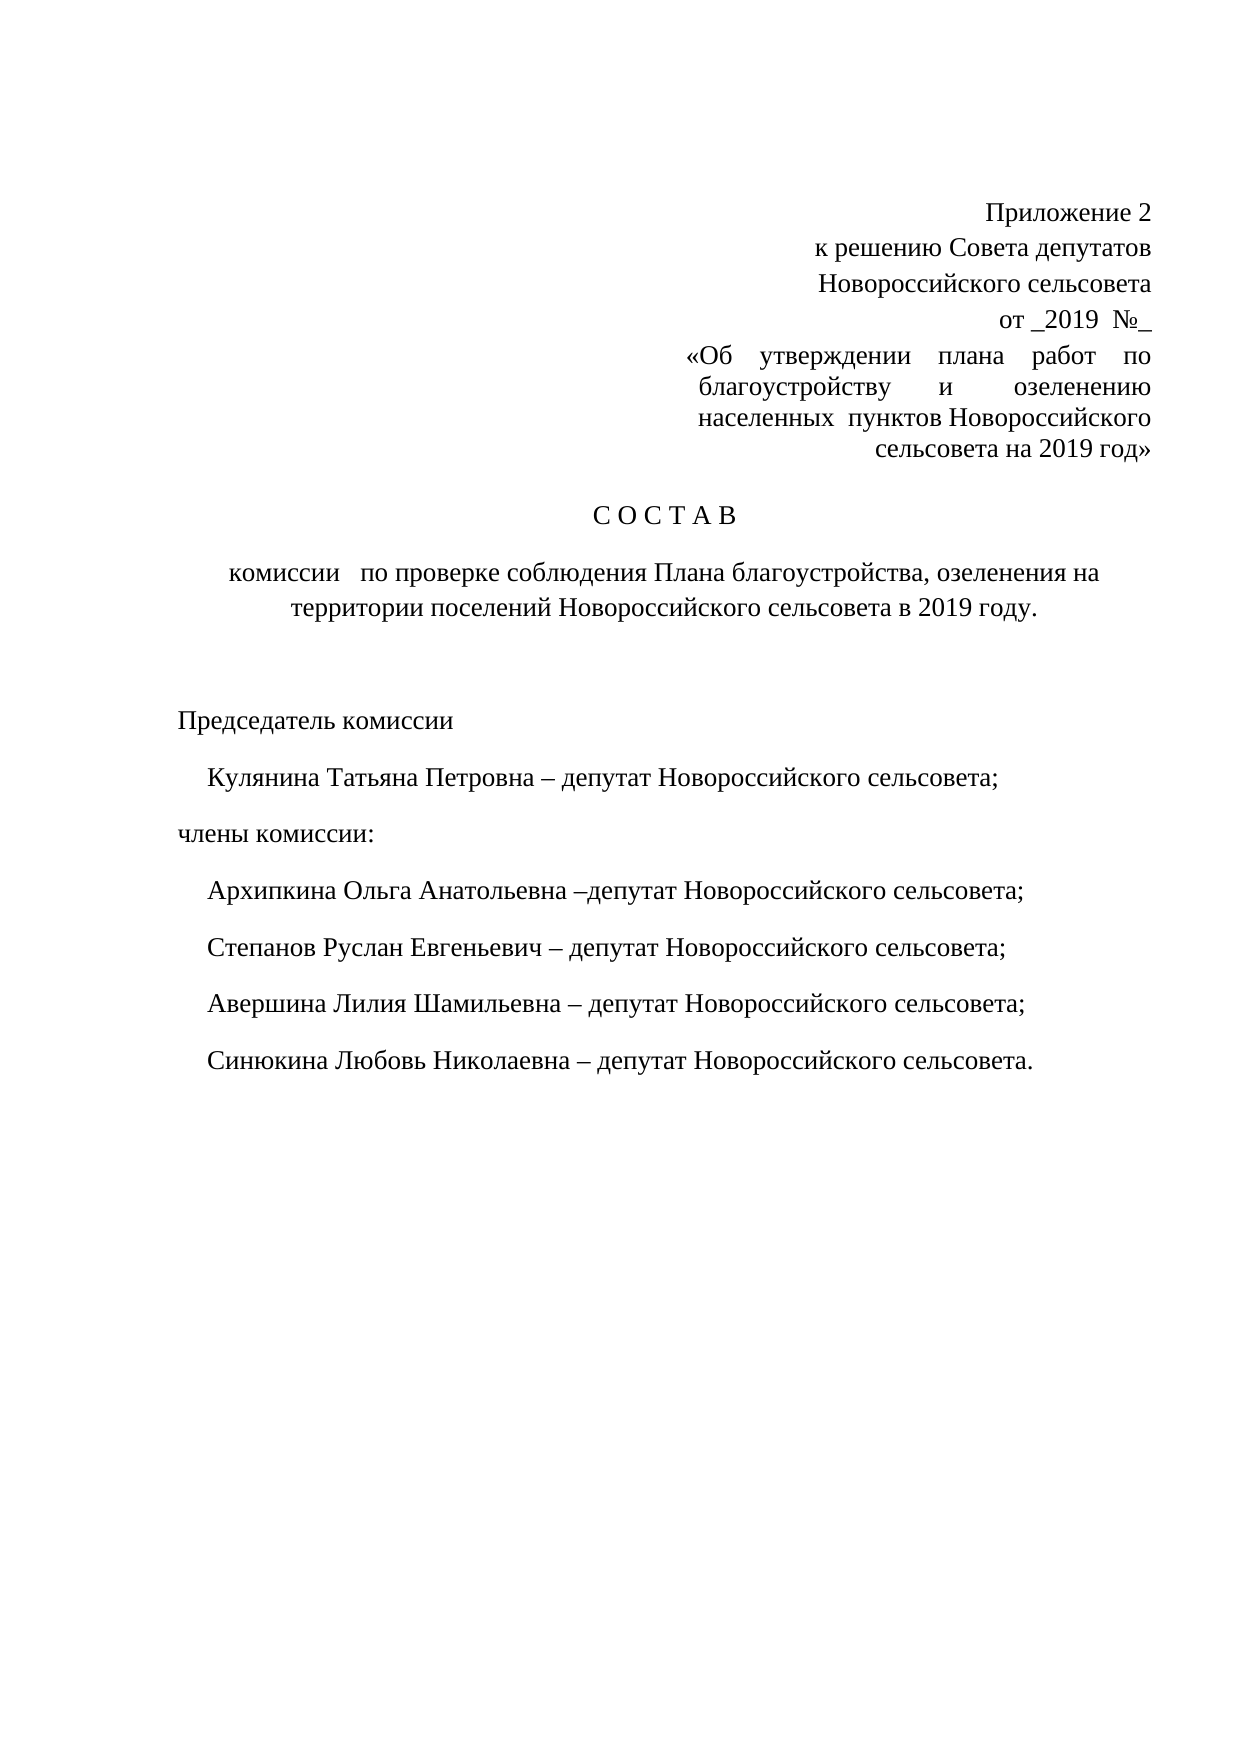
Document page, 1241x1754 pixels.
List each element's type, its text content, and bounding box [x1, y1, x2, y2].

text Приложение 2 [177, 196, 1152, 227]
text населенных пунктов Новороссийского [650, 401, 1152, 432]
text Кулянина Татьяна Петровна – депутат Новороссийского сельсовета; [177, 761, 1152, 792]
text от _2019 №_ [177, 303, 1152, 334]
text к решению Совета депутатов [177, 232, 1152, 263]
text Новороссийского сельсовета [177, 267, 1152, 298]
text «Об утверждении плана работ по [650, 339, 1152, 370]
text Председатель комиссии [177, 704, 1152, 736]
text благоустройству и озеленению [650, 370, 1152, 401]
text Архипкина Ольга Анатольевна –депутат Новороссийского сельсовета; [177, 874, 1152, 905]
text Синюкина Любовь Николаевна – депутат Новороссийского сельсовета. [177, 1044, 1152, 1075]
text сельсовета на 2019 год» [650, 432, 1152, 463]
text комиссии по проверке соблюдения Плана благоустройства, озеленения на территории поселений Новороссийского сельсовета в 2019 году. [177, 556, 1152, 622]
text члены комиссии: [177, 818, 1152, 849]
text С О С Т А В [177, 499, 1152, 530]
text Степанов Руслан Евгеньевич – депутат Новороссийского сельсовета; [177, 931, 1152, 962]
text Авершина Лилия Шамильевна – депутат Новороссийского сельсовета; [177, 987, 1152, 1018]
